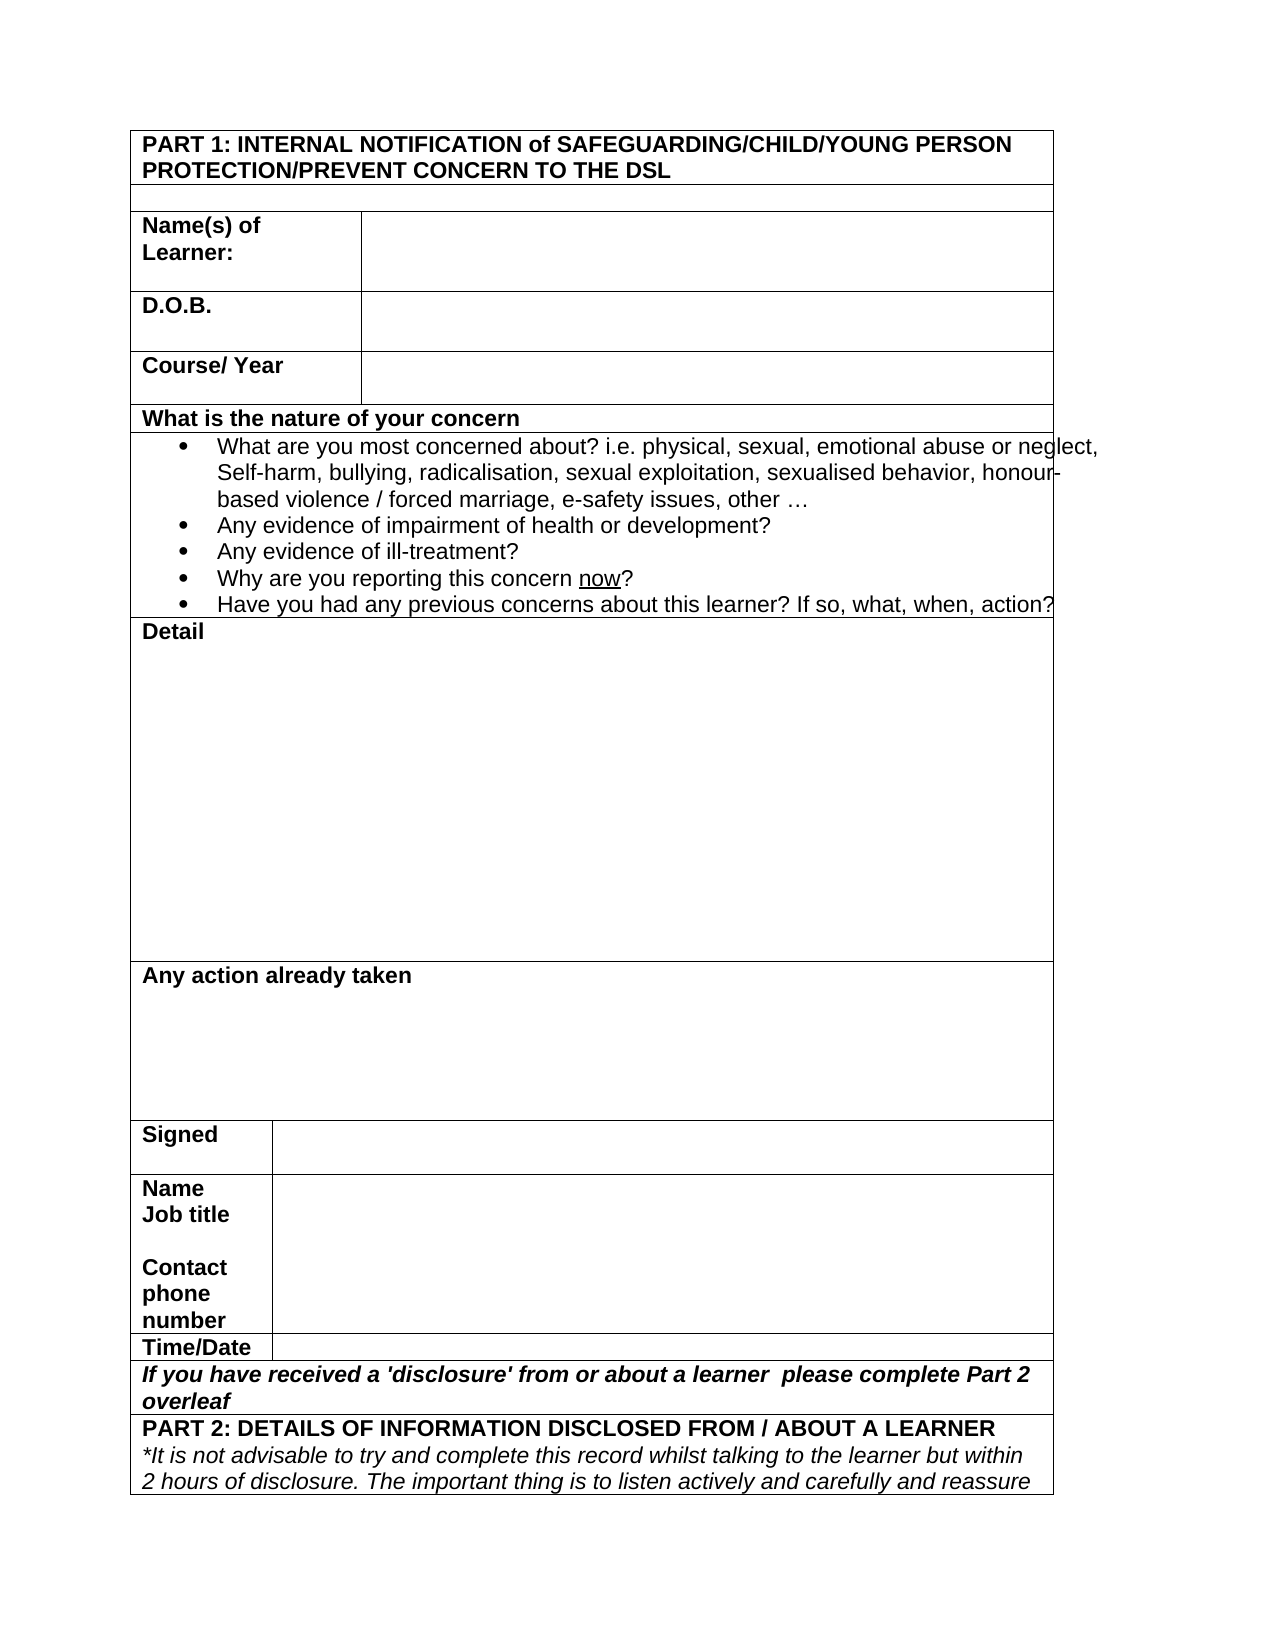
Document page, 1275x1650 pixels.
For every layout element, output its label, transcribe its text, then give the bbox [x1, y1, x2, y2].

table_cell [273, 1334, 1053, 1360]
table_cell What is the nature of your concern [131, 405, 1053, 432]
table_cell Time/Date [131, 1334, 272, 1360]
table_cell [273, 1121, 1053, 1174]
table_cell [131, 185, 1053, 211]
table_cell Course/ Year [131, 352, 361, 404]
table_cell [362, 352, 1053, 404]
table_cell Detail [131, 618, 1053, 961]
table_cell Signed [131, 1121, 272, 1174]
table_cell Any action already taken [131, 962, 1053, 1120]
table_cell What are you most concerned about? i.e. physical, sexual, emotional abuse or neglect, Self-harm, bullying, radicalisation, sexual exploitation, sexualised behavior, honour-based violence / forced marriage, e-safety issues, other … Any evidence of impairment of health or development? Any evidence of ill-treatment? Why are you reporting this concern now? Have you had any previous concerns about this learner? If so, what, when, action? [131, 433, 1053, 617]
table_cell D.O.B. [131, 292, 361, 351]
table_header PART 1: INTERNAL NOTIFICATION of SAFEGUARDING/CHILD/YOUNG PERSON PROTECTION/PREVENT CONCERN TO THE DSL [131, 131, 1053, 184]
table_cell If you have received a 'disclosure' from or about a learner please complete Part 2 overleaf [131, 1361, 1053, 1414]
table_cell [362, 292, 1053, 351]
table_cell Name Job title Contact phone number [131, 1175, 272, 1333]
table_cell Name(s) of Learner: [131, 212, 361, 291]
table_cell [362, 212, 1053, 291]
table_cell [131, 1415, 1053, 1494]
table_cell [273, 1175, 1053, 1333]
